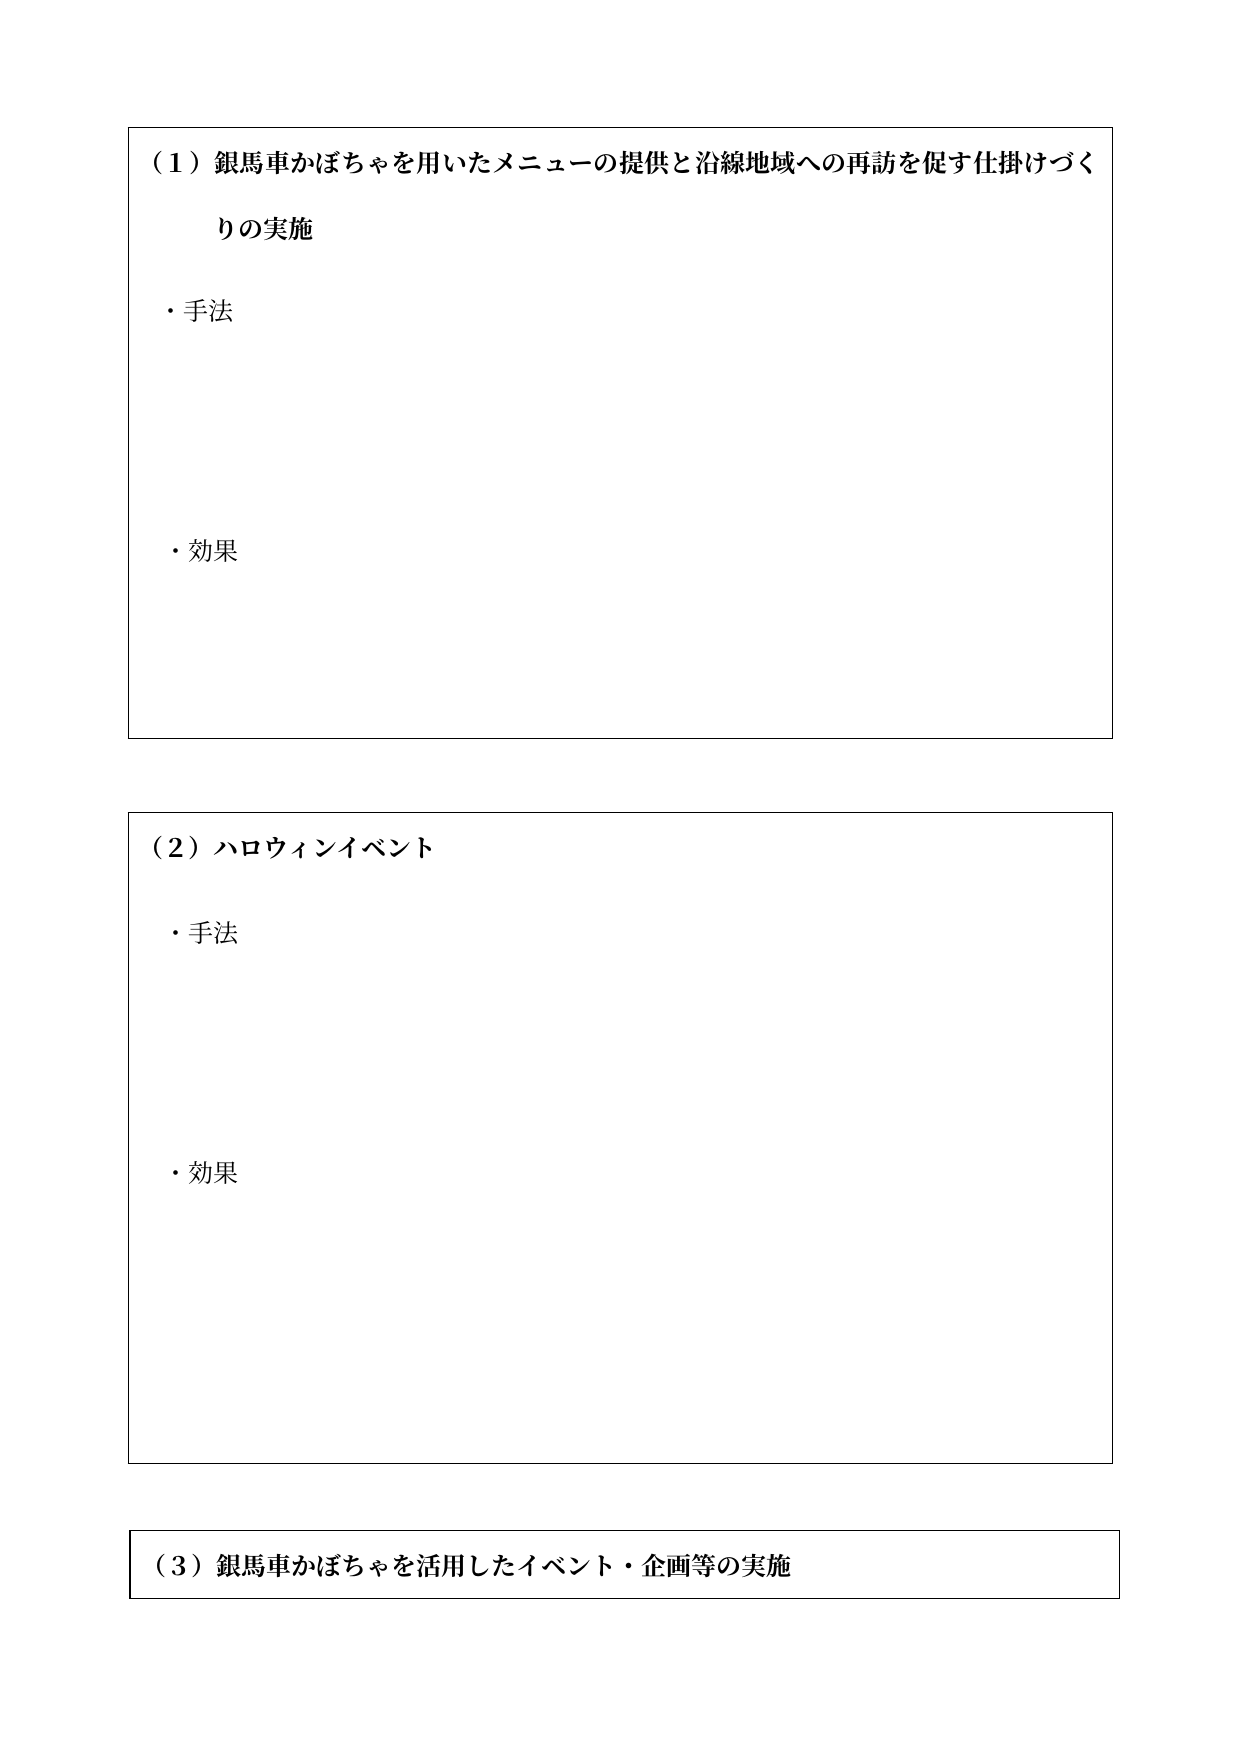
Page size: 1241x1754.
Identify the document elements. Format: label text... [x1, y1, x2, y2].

table_header （１）銀馬車かぼちゃを用いたメニューの提供と沿線地域への再訪を促す仕掛けづくりの実施 ・手法 ・効果 [129, 128, 1112, 738]
table_header （２）ハロウィンイベント ・手法 ・効果 [129, 813, 1112, 1463]
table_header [131, 1531, 1119, 1598]
